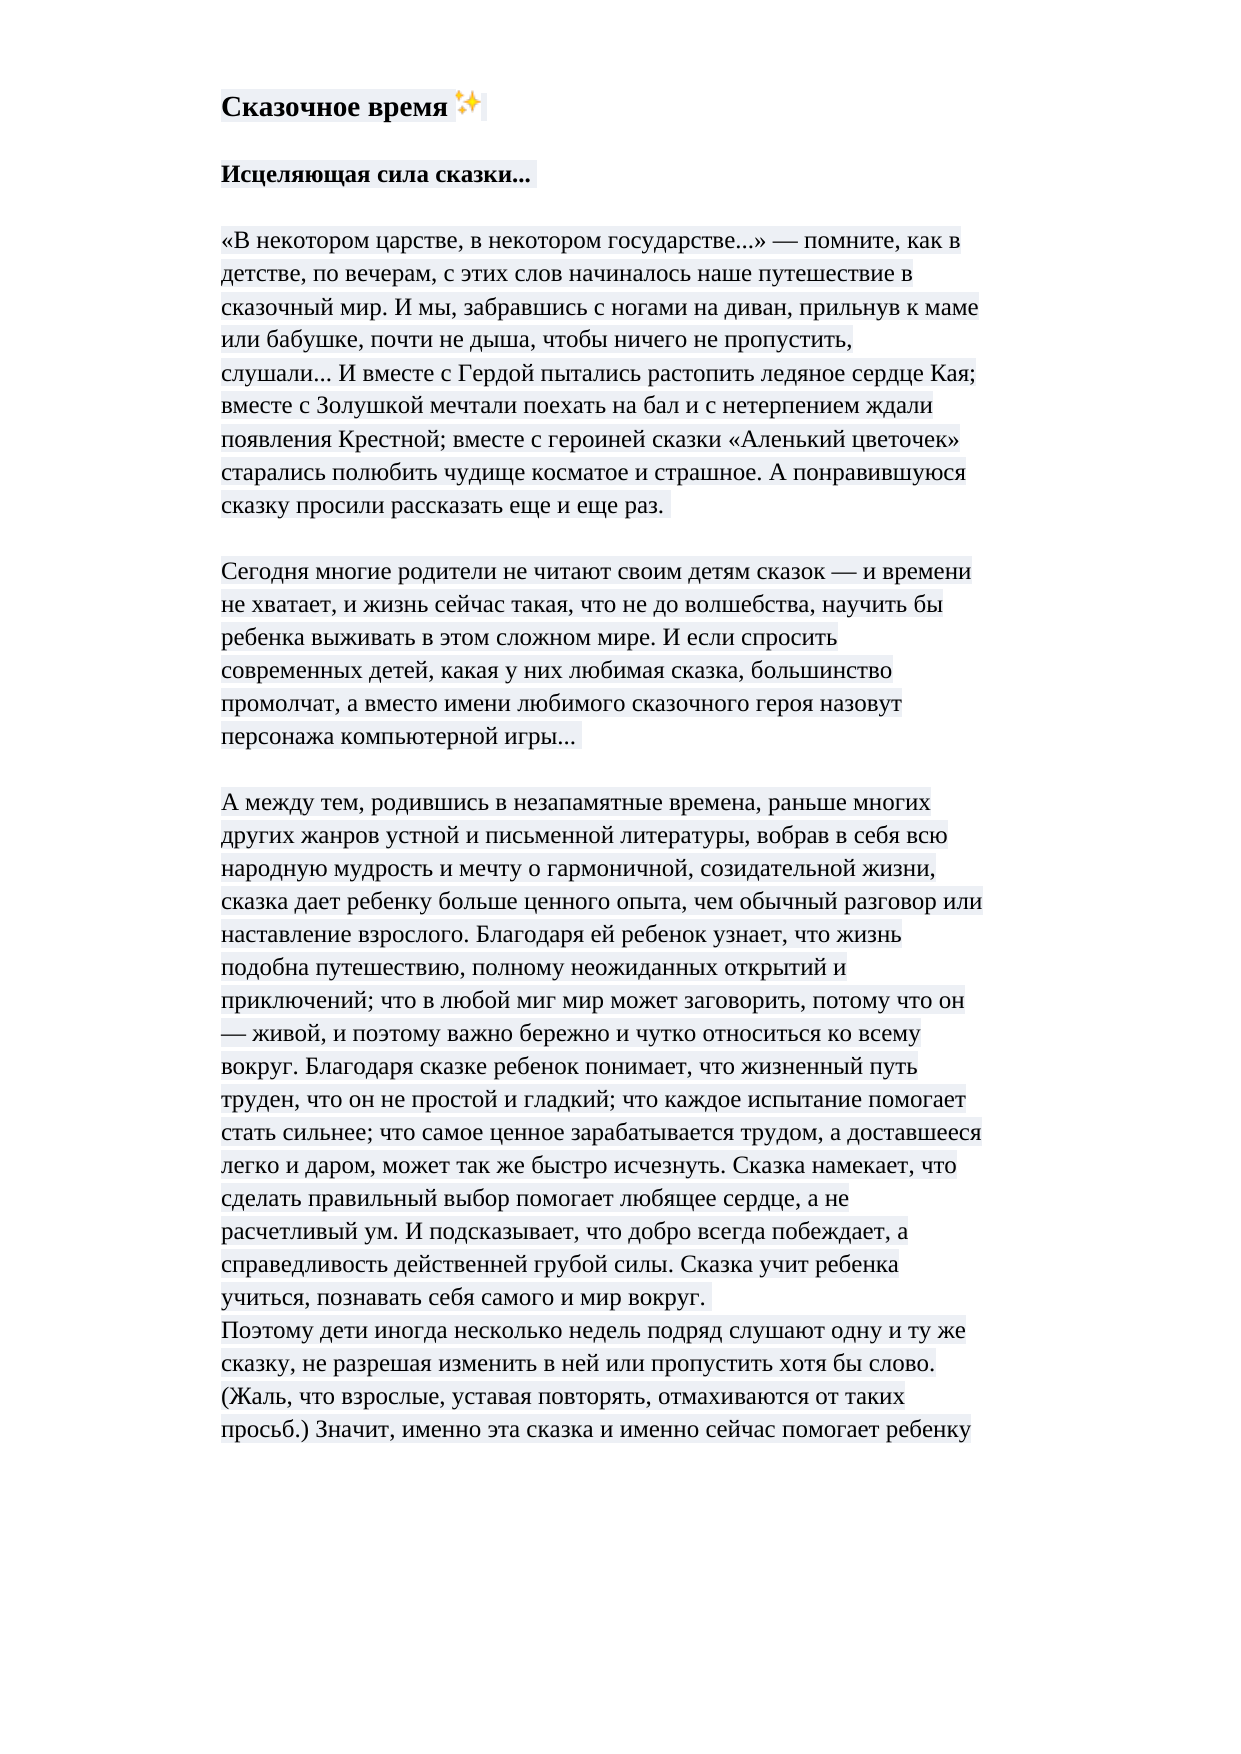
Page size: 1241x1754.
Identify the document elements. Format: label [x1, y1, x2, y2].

text [221, 89, 984, 1443]
picture [455, 90, 482, 116]
